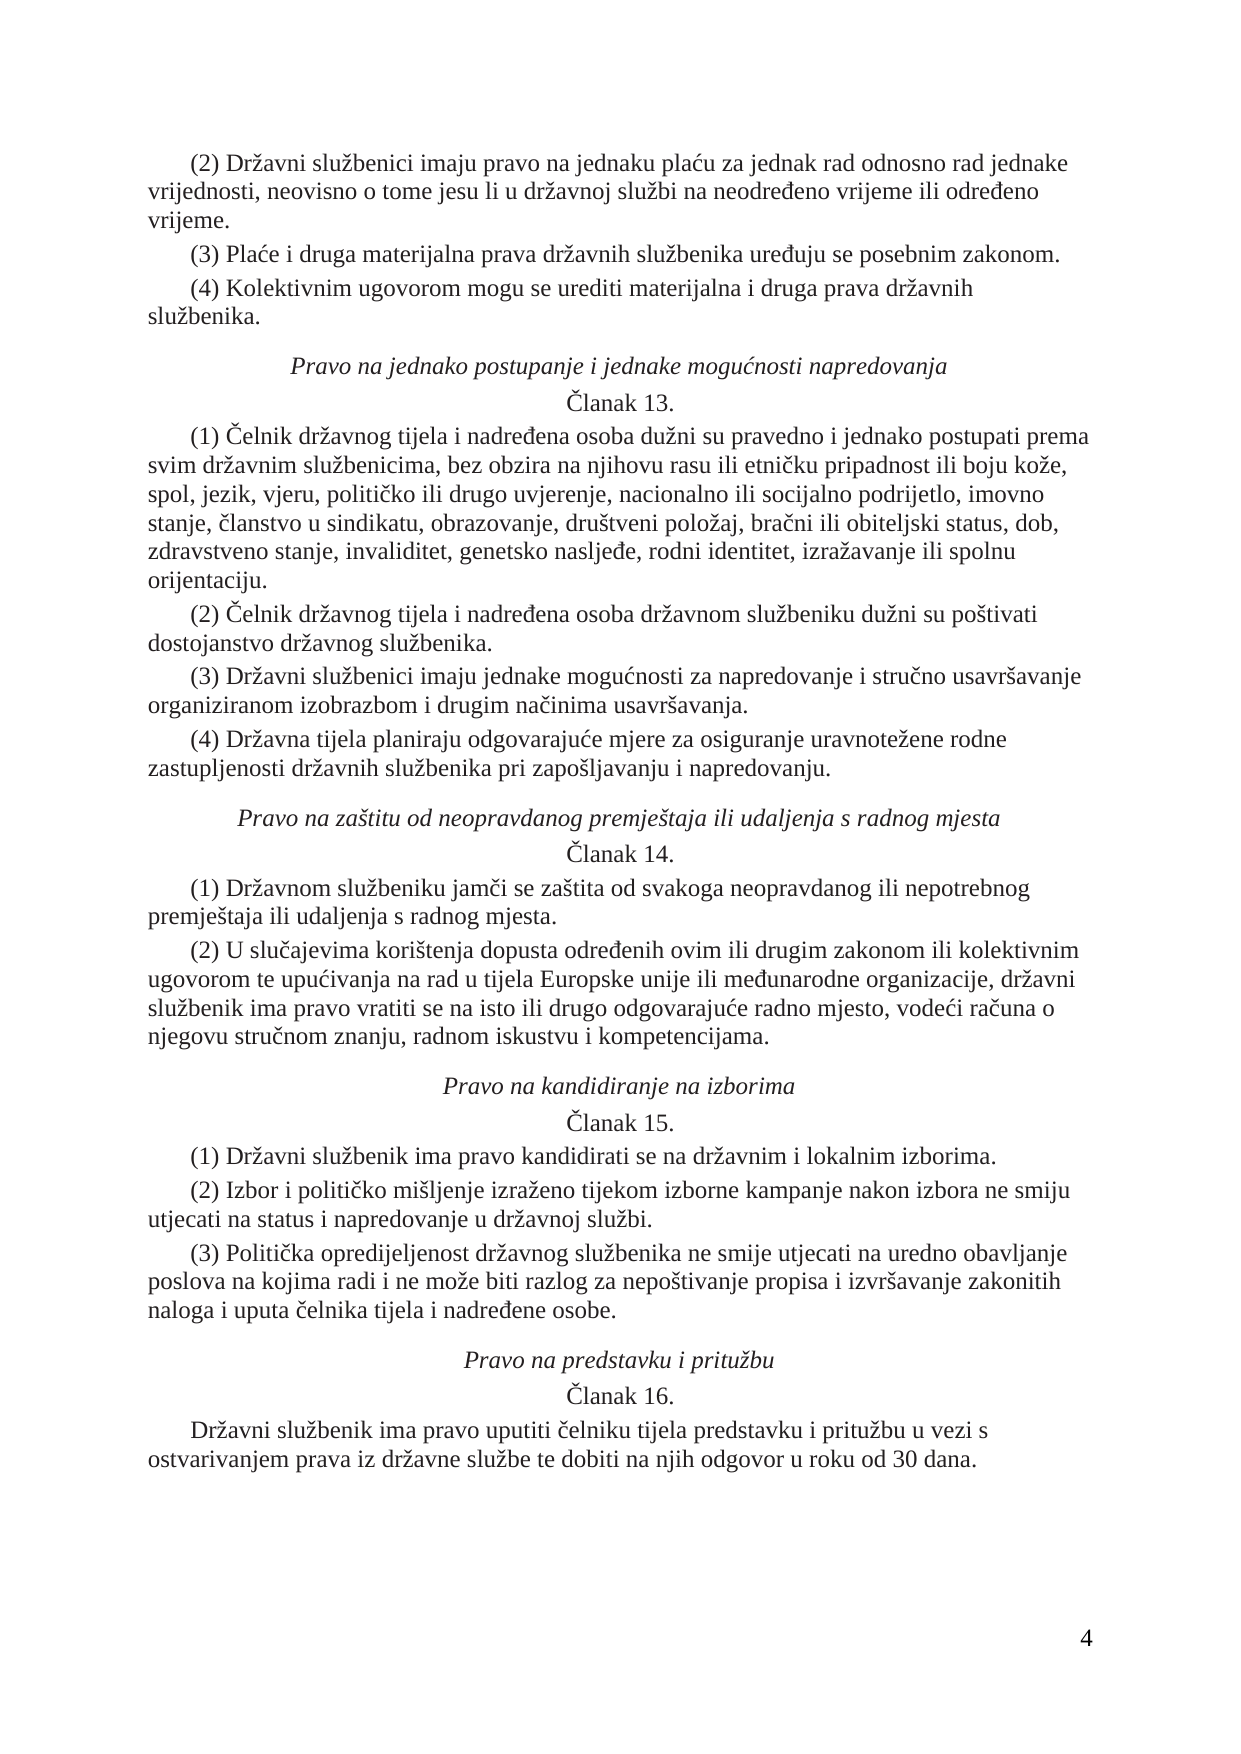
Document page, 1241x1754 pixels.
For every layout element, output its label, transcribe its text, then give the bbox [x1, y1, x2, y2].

text (2) Izbor i političko mišljenje izraženo tijekom izborne kampanje nakon izbora ne smiju utjecati na status i napredovanje u državnoj službi. [148, 1175, 1093, 1233]
text Članak 13. [148, 388, 1093, 416]
text (2) Čelnik državnog tijela i nadređena osoba državnom službeniku dužni su poštivati dostojanstvo državnog službenika. [148, 599, 1093, 656]
text Pravo na jednako postupanje i jednake mogućnosti napredovanja [148, 351, 1093, 380]
text Pravo na predstavku i pritužbu [148, 1345, 1093, 1374]
text (1) Čelnik državnog tijela i nadređena osoba dužni su pravedno i jednako postupati prema svim državnim službenicima, bez obzira na njihovu rasu ili etničku pripadnost ili boju kože, spol, jezik, vjeru, političko ili drugo uvjerenje, nacionalno ili socijalno podrijetlo, imovno stanje, članstvo u sindikatu, obrazovanje, društveni položaj, bračni ili obiteljski status, dob, zdravstveno stanje, invaliditet, genetsko nasljeđe, rodni identitet, izražavanje ili spolnu orijentaciju. [148, 421, 1093, 594]
text (2) Državni službenici imaju pravo na jednaku plaću za jednak rad odnosno rad jednake vrijednosti, neovisno o tome jesu li u državnoj službi na neodređeno vrijeme ili određeno vrijeme. [148, 148, 1093, 234]
text Pravo na zaštitu od neopravdanog premještaja ili udaljenja s radnog mjesta [148, 803, 1093, 831]
text (1) Državnom službeniku jamči se zaštita od svakoga neopravdanog ili nepotrebnog premještaja ili udaljenja s radnog mjesta. [148, 873, 1093, 930]
text (4) Državna tijela planiraju odgovarajuće mjere za osiguranje uravnotežene rodne zastupljenosti državnih službenika pri zapošljavanju i napredovanju. [148, 724, 1093, 781]
text (2) U slučajevima korištenja dopusta određenih ovim ili drugim zakonom ili kolektivnim ugovorom te upućivanja na rad u tijela Europske unije ili međunarodne organizacije, državni službenik ima pravo vratiti se na isto ili drugo odgovarajuće radno mjesto, vodeći računa o njegovu stručnom znanju, radnom iskustvu i kompetencijama. [148, 935, 1093, 1050]
text Pravo na kandidiranje na izborima [148, 1071, 1093, 1100]
text (4) Kolektivnim ugovorom mogu se urediti materijalna i druga prava državnih službenika. [148, 273, 1093, 330]
text Državni službenik ima pravo uputiti čelniku tijela predstavku i pritužbu u vezi s ostvarivanjem prava iz državne službe te dobiti na njih odgovor u roku od 30 dana. [148, 1415, 1093, 1473]
text (3) Plaće i druga materijalna prava državnih službenika uređuju se posebnim zakonom. [148, 239, 1093, 268]
text Članak 15. [148, 1108, 1093, 1136]
text Članak 16. [148, 1381, 1093, 1410]
text (3) Državni službenici imaju jednake mogućnosti za napredovanje i stručno usavršavanje organiziranom izobrazbom i drugim načinima usavršavanja. [148, 661, 1093, 719]
text Članak 14. [148, 839, 1093, 868]
text (1) Državni službenik ima pravo kandidirati se na državnim i lokalnim izborima. [148, 1141, 1093, 1170]
text (3) Politička opredijeljenost državnog službenika ne smije utjecati na uredno obavljanje poslova na kojima radi i ne može biti razlog za nepoštivanje propisa i izvršavanje zakonitih naloga i uputa čelnika tijela i nadređene osobe. [148, 1238, 1093, 1324]
